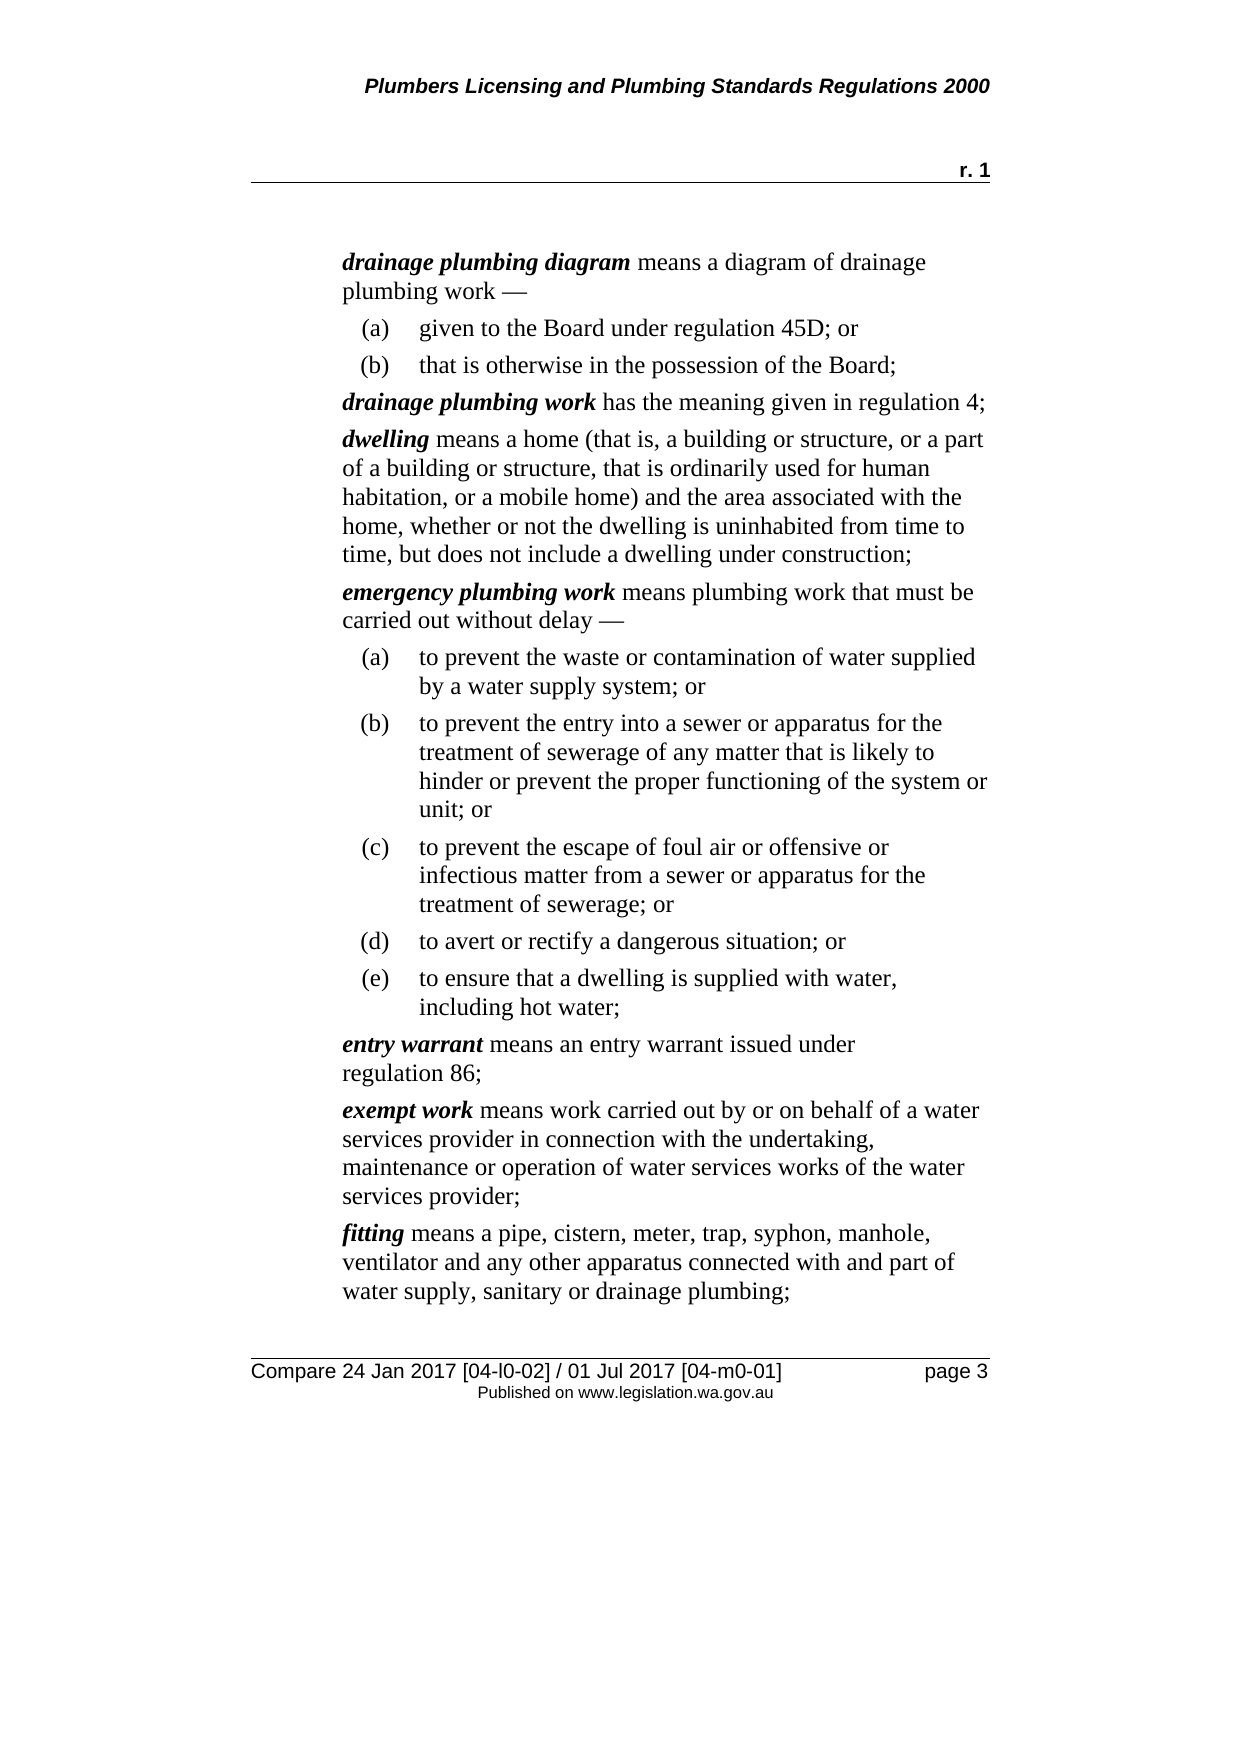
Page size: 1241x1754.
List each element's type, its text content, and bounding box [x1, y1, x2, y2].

text drainage plumbing diagram means a diagram of drainage plumbing work — [251, 247, 990, 305]
text (e) to ensure that a dwelling is supplied with water, including hot water; [251, 963, 990, 1021]
text exempt work means work carried out by or on behalf of a water services provider in connection with the undertaking, maintenance or operation of water services works of the water services provider; [251, 1095, 990, 1210]
text fitting means a pipe, cistern, meter, trap, syphon, manhole, ventilator and any other apparatus connected with and part of water supply, sanitary or drainage plumbing; [251, 1218, 990, 1304]
text (c) to prevent the escape of foul air or offensive or infectious matter from a sewer or apparatus for the treatment of sewerage; or [251, 832, 990, 918]
text entry warrant means an entry warrant issued under regulation 86; [251, 1029, 990, 1087]
text (b) that is otherwise in the possession of the Board; [251, 350, 990, 379]
text (d) to avert or rectify a dangerous situation; or [251, 926, 990, 955]
text emergency plumbing work means plumbing work that must be carried out without delay — [251, 577, 990, 634]
text (a) given to the Board under regulation 45D; or [251, 313, 990, 342]
text (b) to prevent the entry into a sewer or apparatus for the treatment of sewerage of any matter that is likely to hinder or prevent the proper functioning of the system or unit; or [251, 708, 990, 823]
text dwelling means a home (that is, a building or structure, or a part of a building or structure, that is ordinarily used for human habitation, or a mobile home) and the area associated with the home, whether or not the dwelling is uninhabited from time to time, but does not include a dwelling under construction; [251, 424, 990, 568]
text drainage plumbing work has the meaning given in regulation 4; [251, 387, 990, 416]
text (a) to prevent the waste or contamination of water supplied by a water supply system; or [251, 642, 990, 700]
